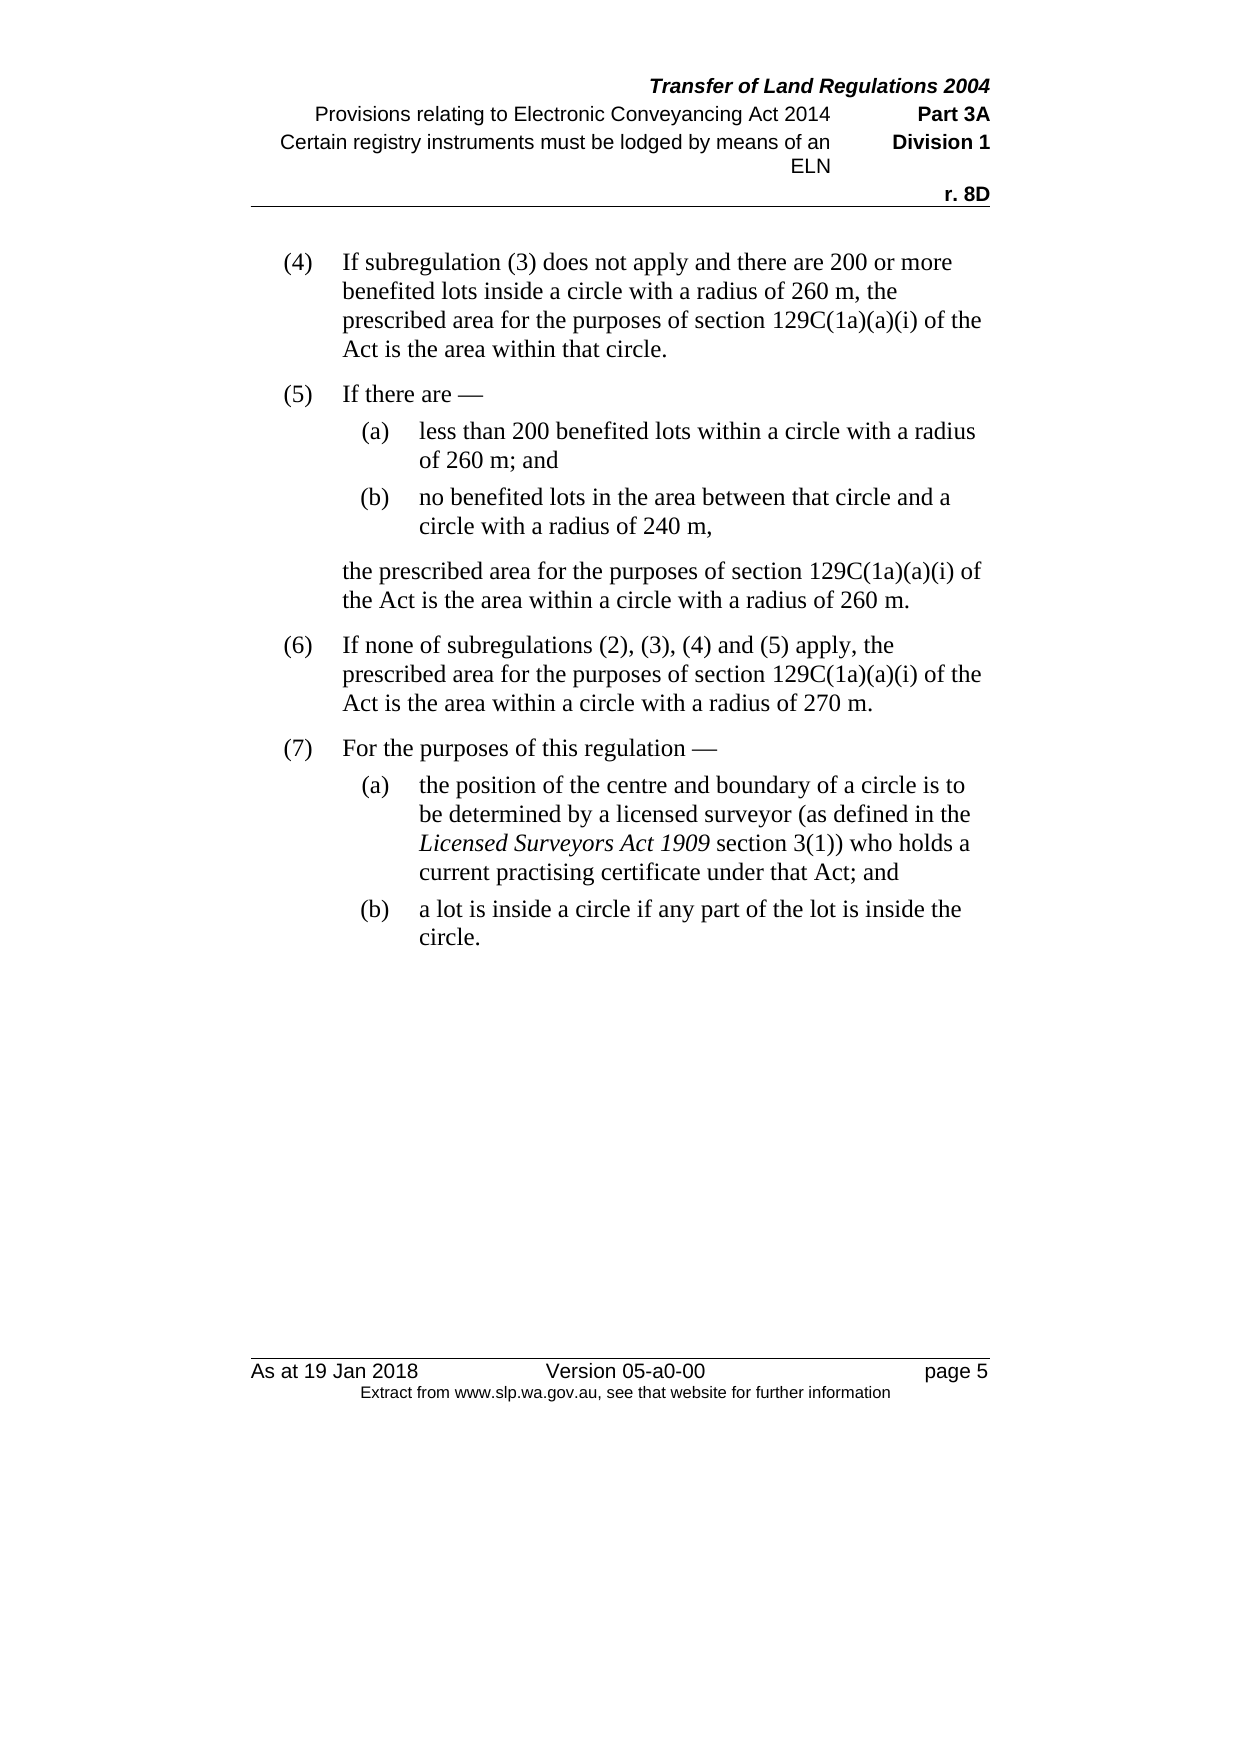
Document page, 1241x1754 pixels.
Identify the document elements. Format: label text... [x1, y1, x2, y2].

text (4) If subregulation (3) does not apply and there are 200 or more benefited lots inside a circle with a radius of 260 m, the prescribed area for the purposes of section 129C(1a)(a)(i) of the Act is the area within that circle. [251, 247, 990, 362]
text (a) the position of the centre and boundary of a circle is to be determined by a licensed surveyor (as defined in the Licensed Surveyors Act 1909 section 3(1)) who holds a current practising certificate under that Act; and [251, 770, 990, 885]
text the prescribed area for the purposes of section 129C(1a)(a)(i) of the Act is the area within a circle with a radius of 260 m. [251, 556, 990, 614]
text (b) a lot is inside a circle if any part of the lot is inside the circle. [251, 894, 990, 951]
text (6) If none of subregulations (2), (3), (4) and (5) apply, the prescribed area for the purposes of section 129C(1a)(a)(i) of the Act is the area within a circle with a radius of 270 m. [251, 630, 990, 717]
text (a) less than 200 benefited lots within a circle with a radius of 260 m; and [251, 416, 990, 474]
text (7) For the purposes of this regulation — [251, 733, 990, 762]
text (b) no benefited lots in the area between that circle and a circle with a radius of 240 m, [251, 482, 990, 539]
text (5) If there are — [251, 379, 990, 408]
